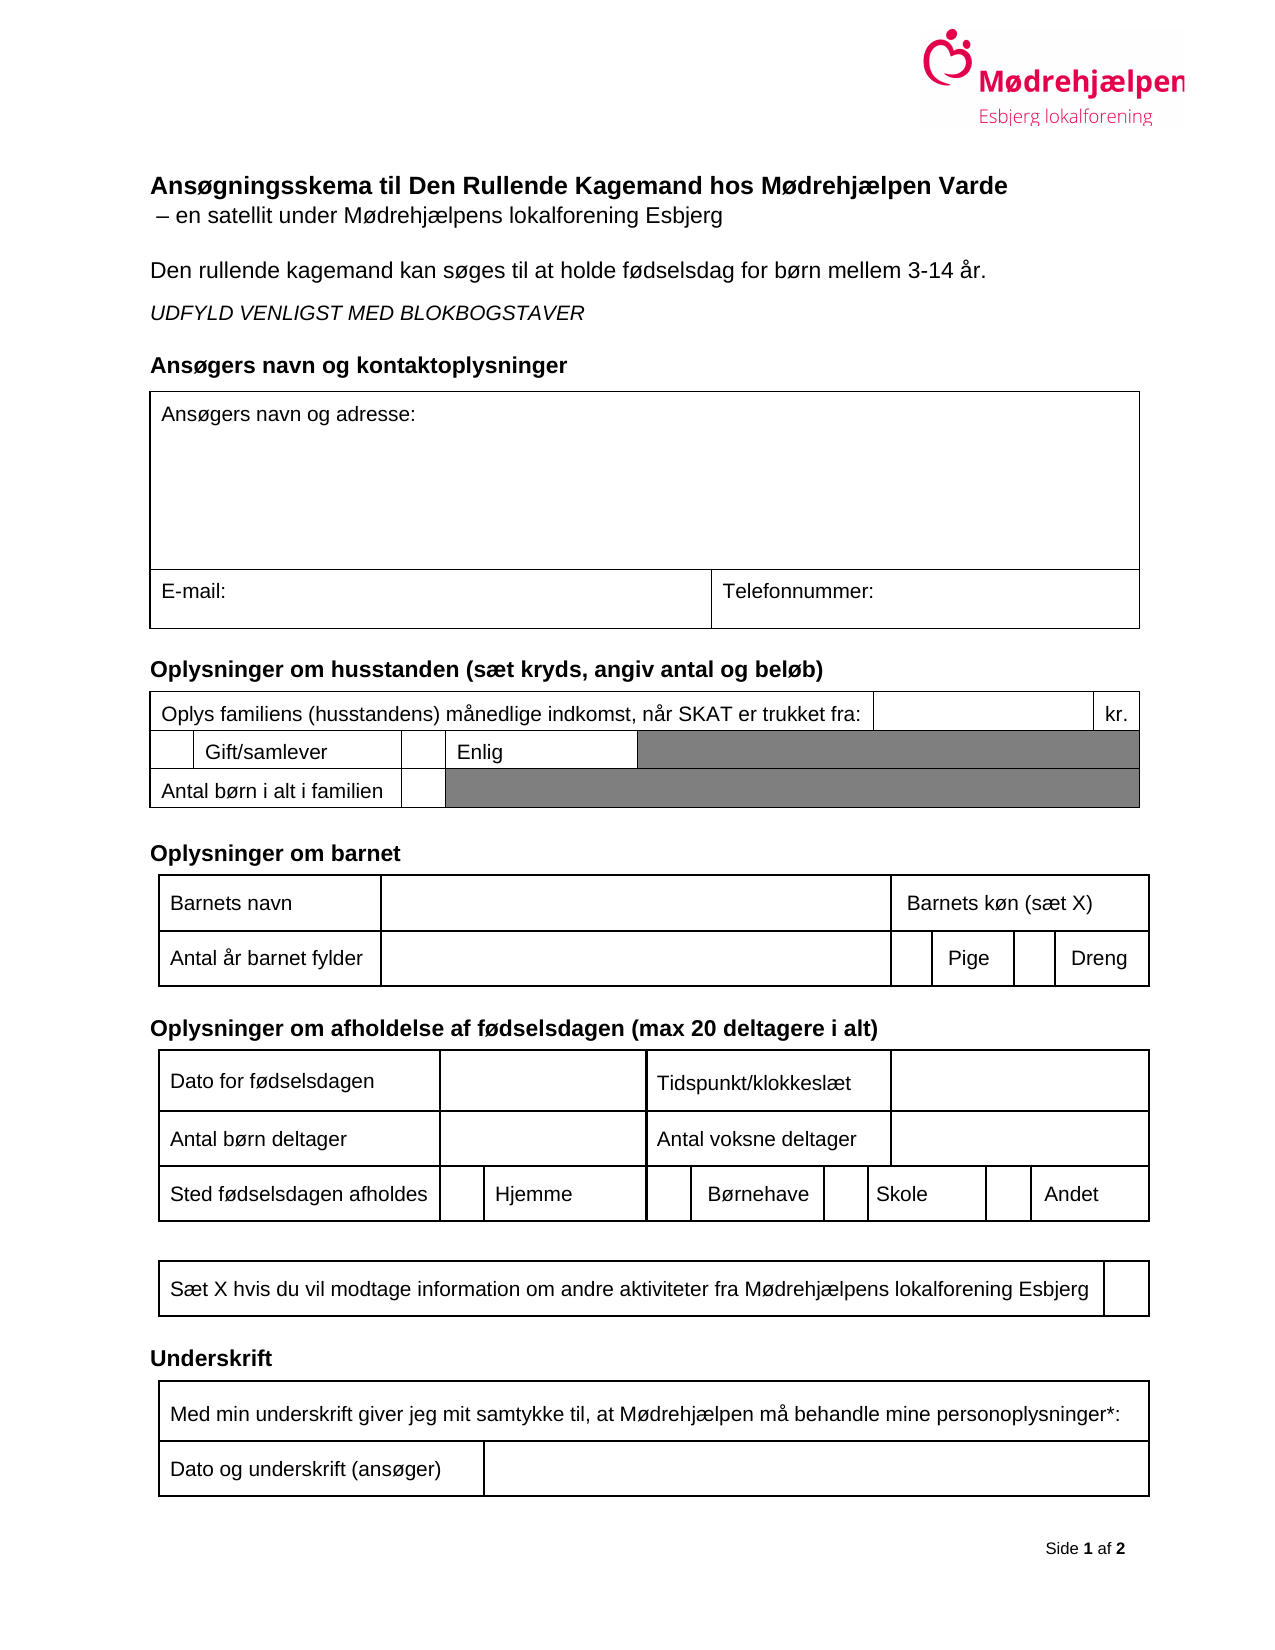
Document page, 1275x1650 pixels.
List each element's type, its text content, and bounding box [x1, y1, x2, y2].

table_cell Antal børn deltager [160, 1112, 439, 1165]
table_cell Enlig [446, 731, 637, 768]
table_header [892, 1051, 1148, 1110]
table_header [874, 692, 1093, 729]
picture [921, 28, 1185, 126]
subtitle Underskrift [150, 1342, 1125, 1371]
table_cell [987, 1167, 1030, 1220]
table_cell Antal børn i alt i familien [151, 769, 401, 807]
table_cell [151, 731, 193, 768]
table_cell [441, 1167, 483, 1220]
table_cell [441, 1112, 645, 1165]
table_cell [825, 1167, 867, 1220]
table_header Med min underskrift giver jeg mit samtykke til, at Mødrehjælpen må behandle mine personoplysninger*: [160, 1382, 1148, 1440]
table_cell Pige [933, 932, 1013, 985]
table_cell [892, 932, 931, 985]
table_cell [892, 1112, 1148, 1165]
table_cell Hjemme [485, 1167, 645, 1220]
table_header Oplys familiens (husstandens) månedlige indkomst, når SKAT er trukket fra: [151, 692, 873, 729]
table_header Tidspunkt/klokkeslæt [648, 1051, 890, 1110]
table_cell Børnehave [692, 1167, 823, 1220]
table_cell Gift/samlever [194, 731, 401, 768]
subtitle Oplysninger om barnet [150, 837, 1125, 866]
table_cell E-mail: [151, 570, 711, 627]
table_cell [1015, 932, 1054, 985]
text UDFYLD VENLIGST MED BLOKBOGSTAVER [150, 295, 1125, 324]
table_cell Dreng [1056, 932, 1148, 985]
table_cell [485, 1442, 1148, 1495]
subtitle Oplysninger om afholdelse af fødselsdagen (max 20 deltagere i alt) [150, 1012, 1125, 1041]
table_cell Sted fødselsdagen afholdes [160, 1167, 439, 1220]
subtitle Ansøgningsskema til Den Rullende Kagemand hos Mødrehjælpen Varde – en satellit under Mødrehjælpens lokalforening Esbjerg [150, 170, 1125, 229]
table_header [1105, 1262, 1148, 1315]
table_cell Telefonnummer: [712, 570, 1139, 627]
table_cell Andet [1032, 1167, 1148, 1220]
subtitle Ansøgers navn og kontaktoplysninger [150, 349, 1125, 379]
table_cell [446, 769, 1139, 807]
table_header Dato for fødselsdagen [160, 1051, 439, 1110]
table_header Barnets navn [160, 876, 380, 929]
table_cell [648, 1167, 690, 1220]
table_cell Dato og underskrift (ansøger) [160, 1442, 483, 1495]
table_header [441, 1051, 645, 1110]
table_cell [402, 769, 445, 807]
table_cell Skole [869, 1167, 985, 1220]
table_cell Antal år barnet fylder [160, 932, 380, 985]
table_header [382, 876, 890, 929]
table_header Barnets køn (sæt X) [892, 876, 1148, 929]
table_header Sæt X hvis du vil modtage information om andre aktiviteter fra Mødrehjælpens lokalforening Esbjerg [160, 1262, 1103, 1315]
subtitle Oplysninger om husstanden (sæt kryds, angiv antal og beløb) [150, 653, 1125, 683]
text Den rullende kagemand kan søges til at holde fødselsdag for børn mellem 3-14 år. [150, 254, 1125, 283]
table_cell [382, 932, 890, 985]
table_cell Antal voksne deltager [648, 1112, 890, 1165]
table_cell [638, 731, 1139, 768]
table_header kr. [1094, 692, 1139, 729]
table_header Ansøgers navn og adresse: [151, 392, 1139, 568]
table_cell [402, 731, 445, 768]
